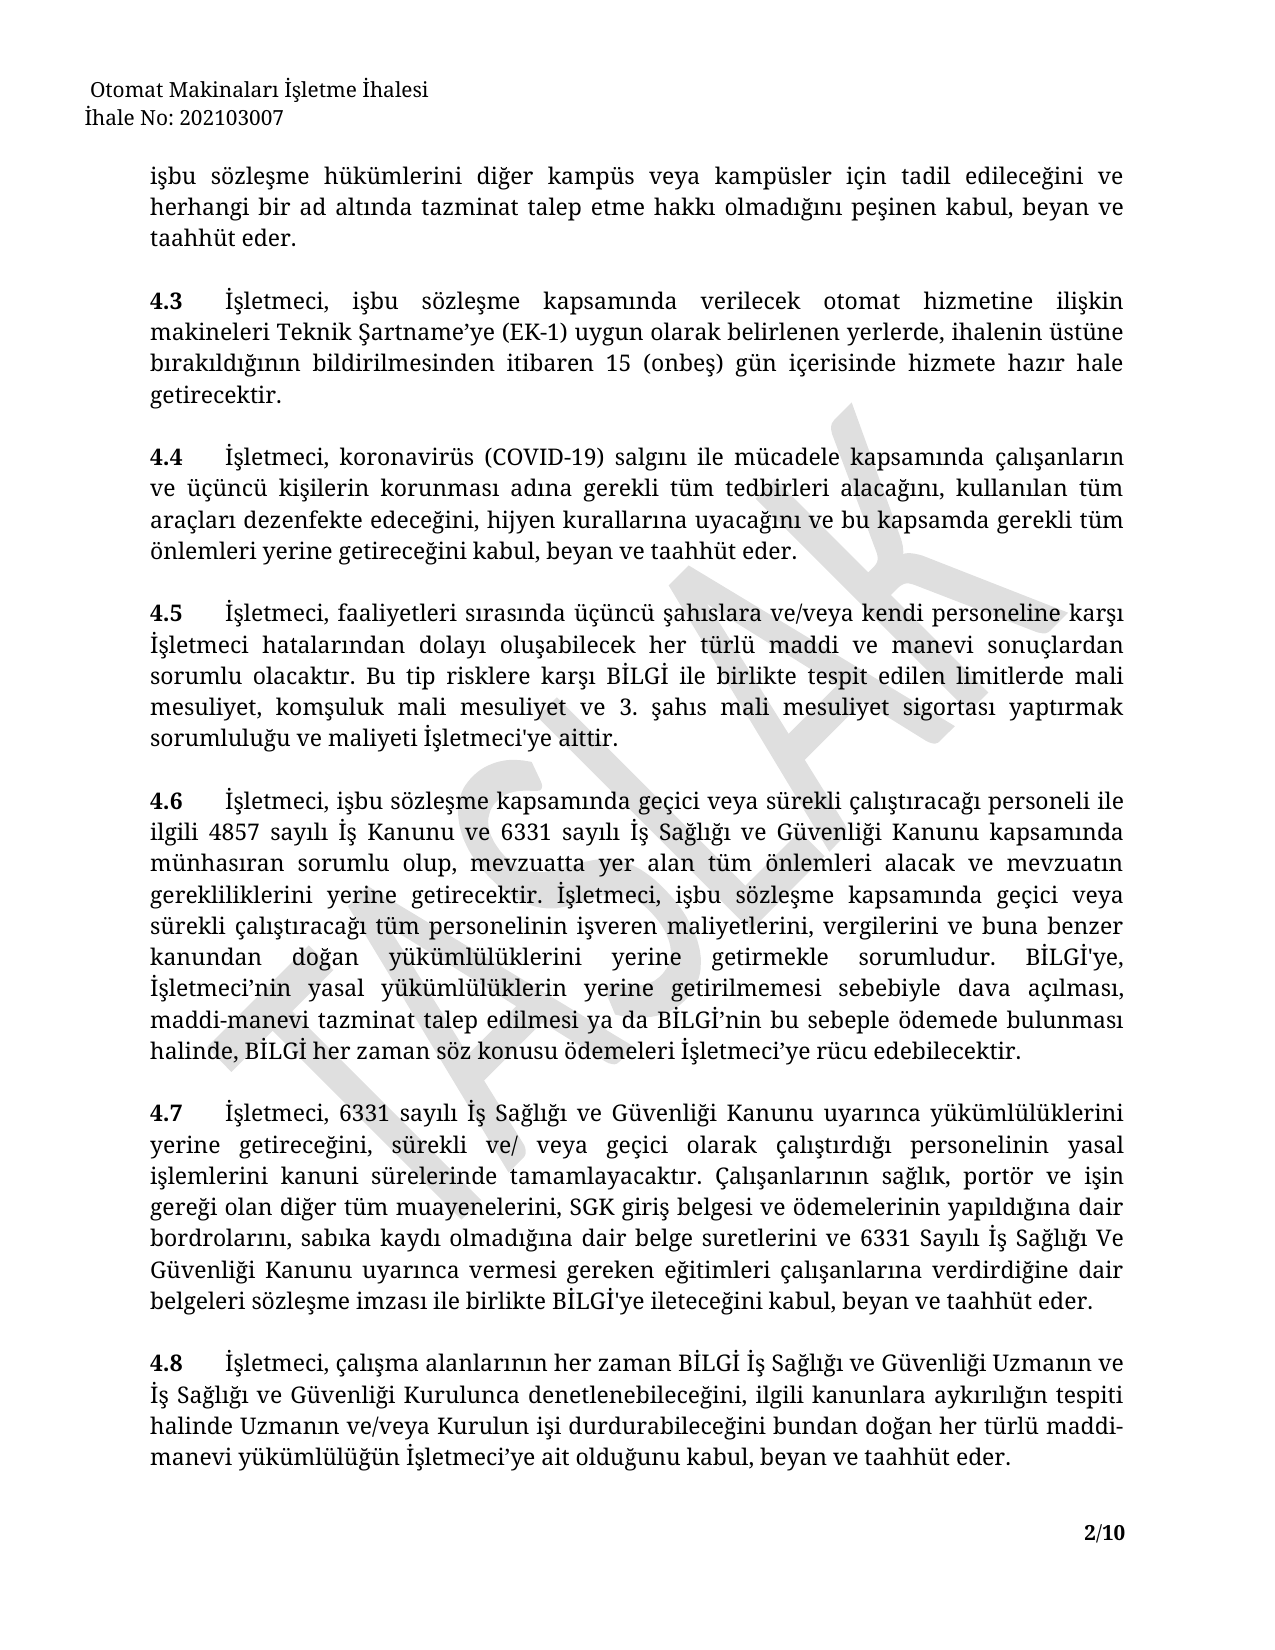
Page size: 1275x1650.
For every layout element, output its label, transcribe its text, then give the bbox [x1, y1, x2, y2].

text 4.7 İşletmeci, 6331 sayılı İş Sağlığı ve Güvenliği Kanunu uyarınca yükümlülüklerini yerine getireceğini, sürekli ve/ veya geçici olarak çalıştırdığı personelinin yasal işlemlerini kanuni sürelerinde tamamlayacaktır. Çalışanlarının sağlık, portör ve işin gereği olan diğer tüm muayenelerini, SGK giriş belgesi ve ödemelerinin yapıldığına dair bordrolarını, sabıka kaydı olmadığına dair belge suretlerini ve 6331 Sayılı İş Sağlığı Ve Güvenliği Kanunu uyarınca vermesi gereken eğitimleri çalışanlarına verdirdiğine dair belgeleri sözleşme imzası ile birlikte BİLGİ'ye ileteceğini kabul, beyan ve taahhüt eder. [150, 1097, 1125, 1316]
text 4.8 İşletmeci, çalışma alanlarının her zaman BİLGİ İş Sağlığı ve Güvenliği Uzmanın ve İş Sağlığı ve Güvenliği Kurulunca denetlenebileceğini, ilgili kanunlara aykırılığın tespiti halinde Uzmanın ve/veya Kurulun işi durdurabileceğini bundan doğan her türlü maddi-manevi yükümlülüğün İşletmeci’ye ait olduğunu kabul, beyan ve taahhüt eder. [150, 1347, 1125, 1472]
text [150, 160, 1125, 254]
text 4.4 İşletmeci, koronavirüs (COVID-19) salgını ile mücadele kapsamında çalışanların ve üçüncü kişilerin korunması adına gerekli tüm tedbirleri alacağını, kullanılan tüm araçları dezenfekte edeceğini, hijyen kurallarına uyacağını ve bu kapsamda gerekli tüm önlemleri yerine getireceğini kabul, beyan ve taahhüt eder. [150, 441, 1125, 566]
text 4.5 İşletmeci, faaliyetleri sırasında üçüncü şahıslara ve/veya kendi personeline karşı İşletmeci hatalarından dolayı oluşabilecek her türlü maddi ve manevi sonuçlardan sorumlu olacaktır. Bu tip risklere karşı BİLGİ ile birlikte tespit edilen limitlerde mali mesuliyet, komşuluk mali mesuliyet ve 3. şahıs mali mesuliyet sigortası yaptırmak sorumluluğu ve maliyeti İşletmeci'ye aittir. [150, 597, 1125, 754]
text 4.3 İşletmeci, işbu sözleşme kapsamında verilecek otomat hizmetine ilişkin makineleri Teknik Şartname’ye (EK-1) uygun olarak belirlenen yerlerde, ihalenin üstüne bırakıldığının bildirilmesinden itibaren 15 (onbeş) gün içerisinde hizmete hazır hale getirecektir. [150, 285, 1125, 410]
text 4.6 İşletmeci, işbu sözleşme kapsamında geçici veya sürekli çalıştıracağı personeli ile ilgili 4857 sayılı İş Kanunu ve 6331 sayılı İş Sağlığı ve Güvenliği Kanunu kapsamında münhasıran sorumlu olup, mevzuatta yer alan tüm önlemleri alacak ve mevzuatın gerekliliklerini yerine getirecektir. İşletmeci, işbu sözleşme kapsamında geçici veya sürekli çalıştıracağı tüm personelinin işveren maliyetlerini, vergilerini ve buna benzer kanundan doğan yükümlülüklerini yerine getirmekle sorumludur. BİLGİ'ye, İşletmeci’nin yasal yükümlülüklerin yerine getirilmemesi sebebiyle dava açılması, maddi-manevi tazminat talep edilmesi ya da BİLGİ’nin bu sebeple ödemede bulunması halinde, BİLGİ her zaman söz konusu ödemeleri İşletmeci’ye rücu edebilecektir. [150, 785, 1125, 1066]
